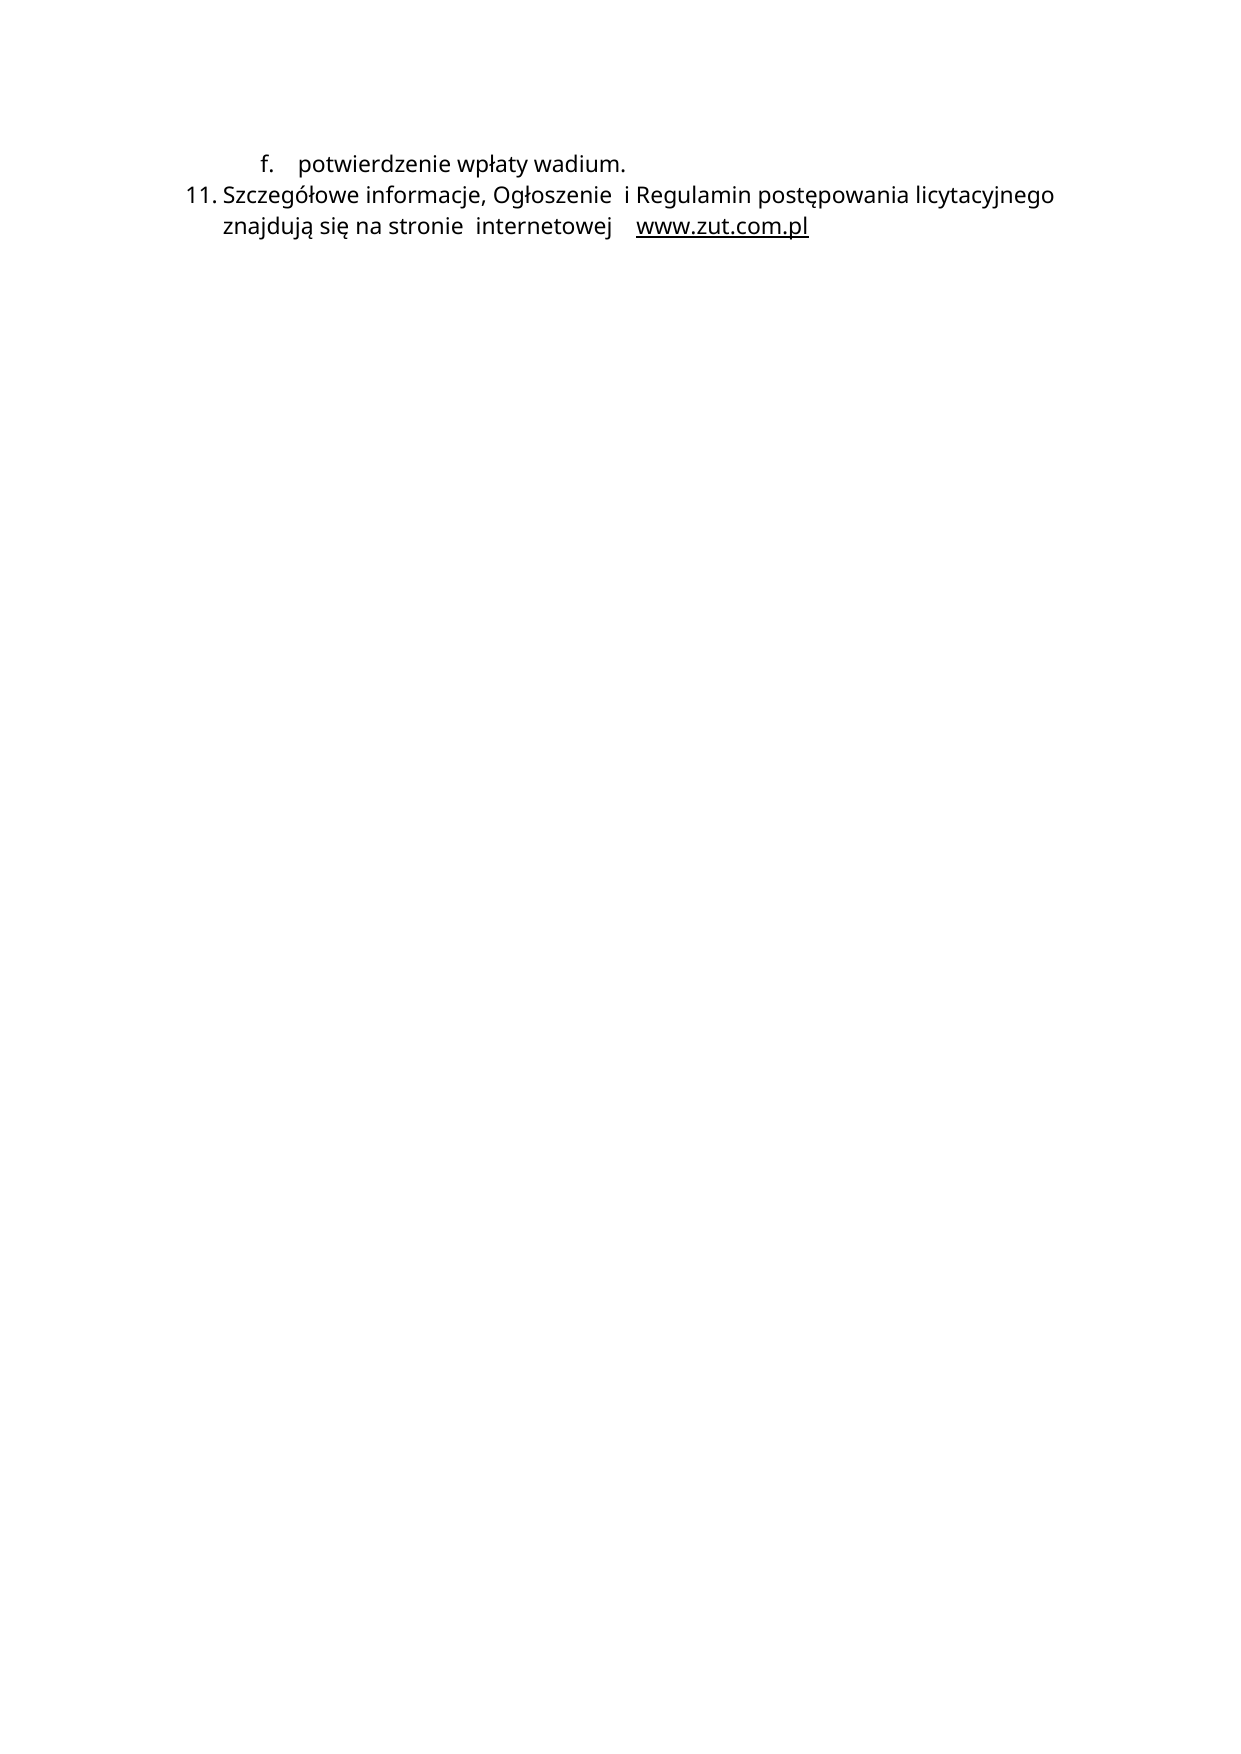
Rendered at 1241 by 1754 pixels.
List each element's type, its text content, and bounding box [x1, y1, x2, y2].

list Szczegółowe informacje, Ogłoszenie i Regulamin postępowania licytacyjnego znajdują się na stronie internetowej www.zut.com.pl [185, 179, 1093, 241]
list potwierdzenie wpłaty wadium. [260, 148, 1093, 179]
